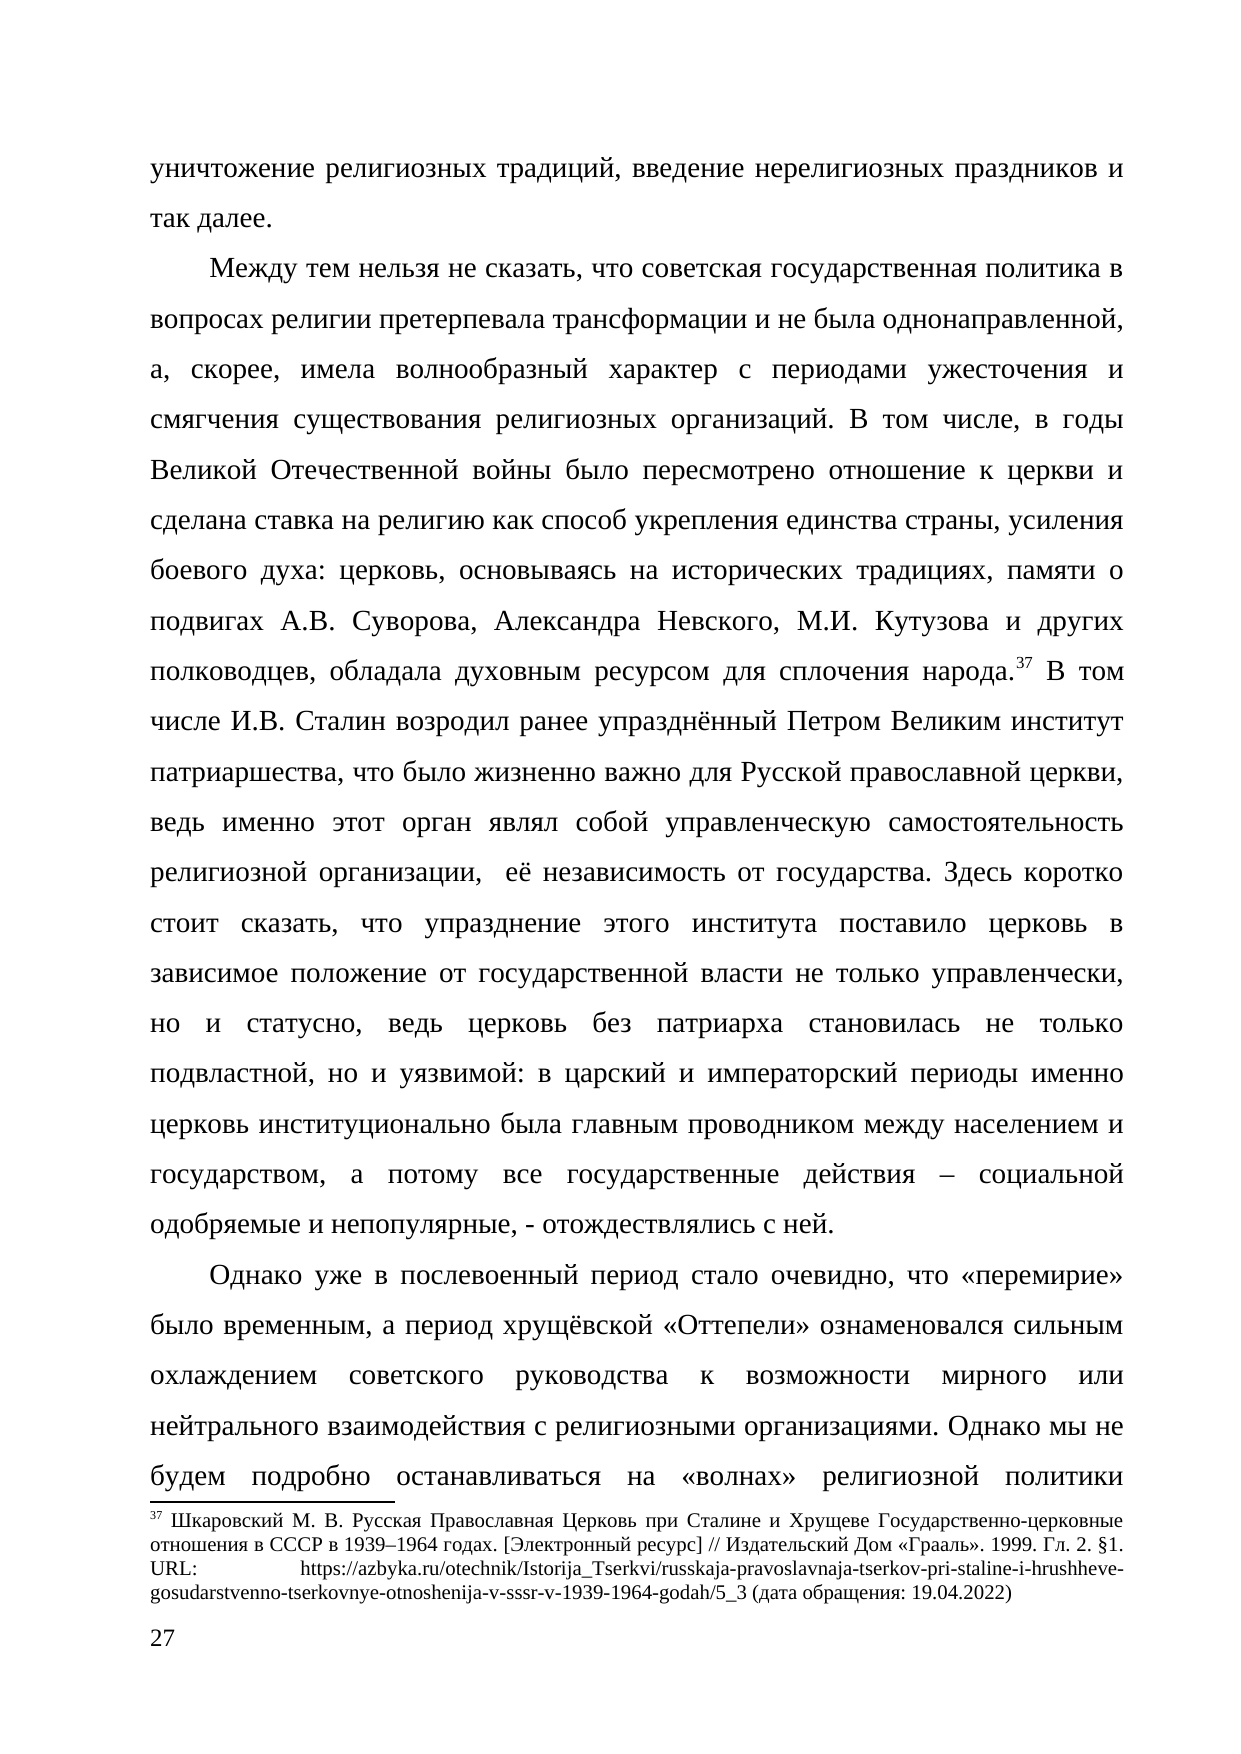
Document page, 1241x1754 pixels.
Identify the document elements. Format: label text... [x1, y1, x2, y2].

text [150, 150, 1124, 234]
text Между тем нельзя не сказать, что советская государственная политика в вопросах религии претерпевала трансформации и не была однонаправленной, а, скорее, имела волнообразный характер с периодами ужесточения и смягчения существования религиозных организаций. В том числе, в годы Великой Отечественной войны было пересмотрено отношение к церкви и сделана ставка на религию как способ укрепления единства страны, усиления боевого духа: церковь, основываясь на исторических традициях, памяти о подвигах А.В. Суворова, Александра Невского, М.И. Кутузова и других полководцев, обладала духовным ресурсом для сплочения народа. В том числе И.В. Сталин возродил ранее упразднённый Петром Великим институт патриаршества, что было жизненно важно для Русской православной церкви, ведь именно этот орган являл собой управленческую самостоятельность религиозной организации, её независимость от государства. Здесь коротко стоит сказать, что упразднение этого института поставило церковь в зависимое положение от государственной власти не только управленчески, но и статусно, ведь церковь без патриарха становилась не только подвластной, но и уязвимой: в царский и императорский периоды именно церковь институционально была главным проводником между населением и государством, а потому все государственные действия – социальной одобряемые и непопулярные, - отождествлялись с ней. [150, 251, 1124, 1240]
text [150, 1257, 1124, 1492]
